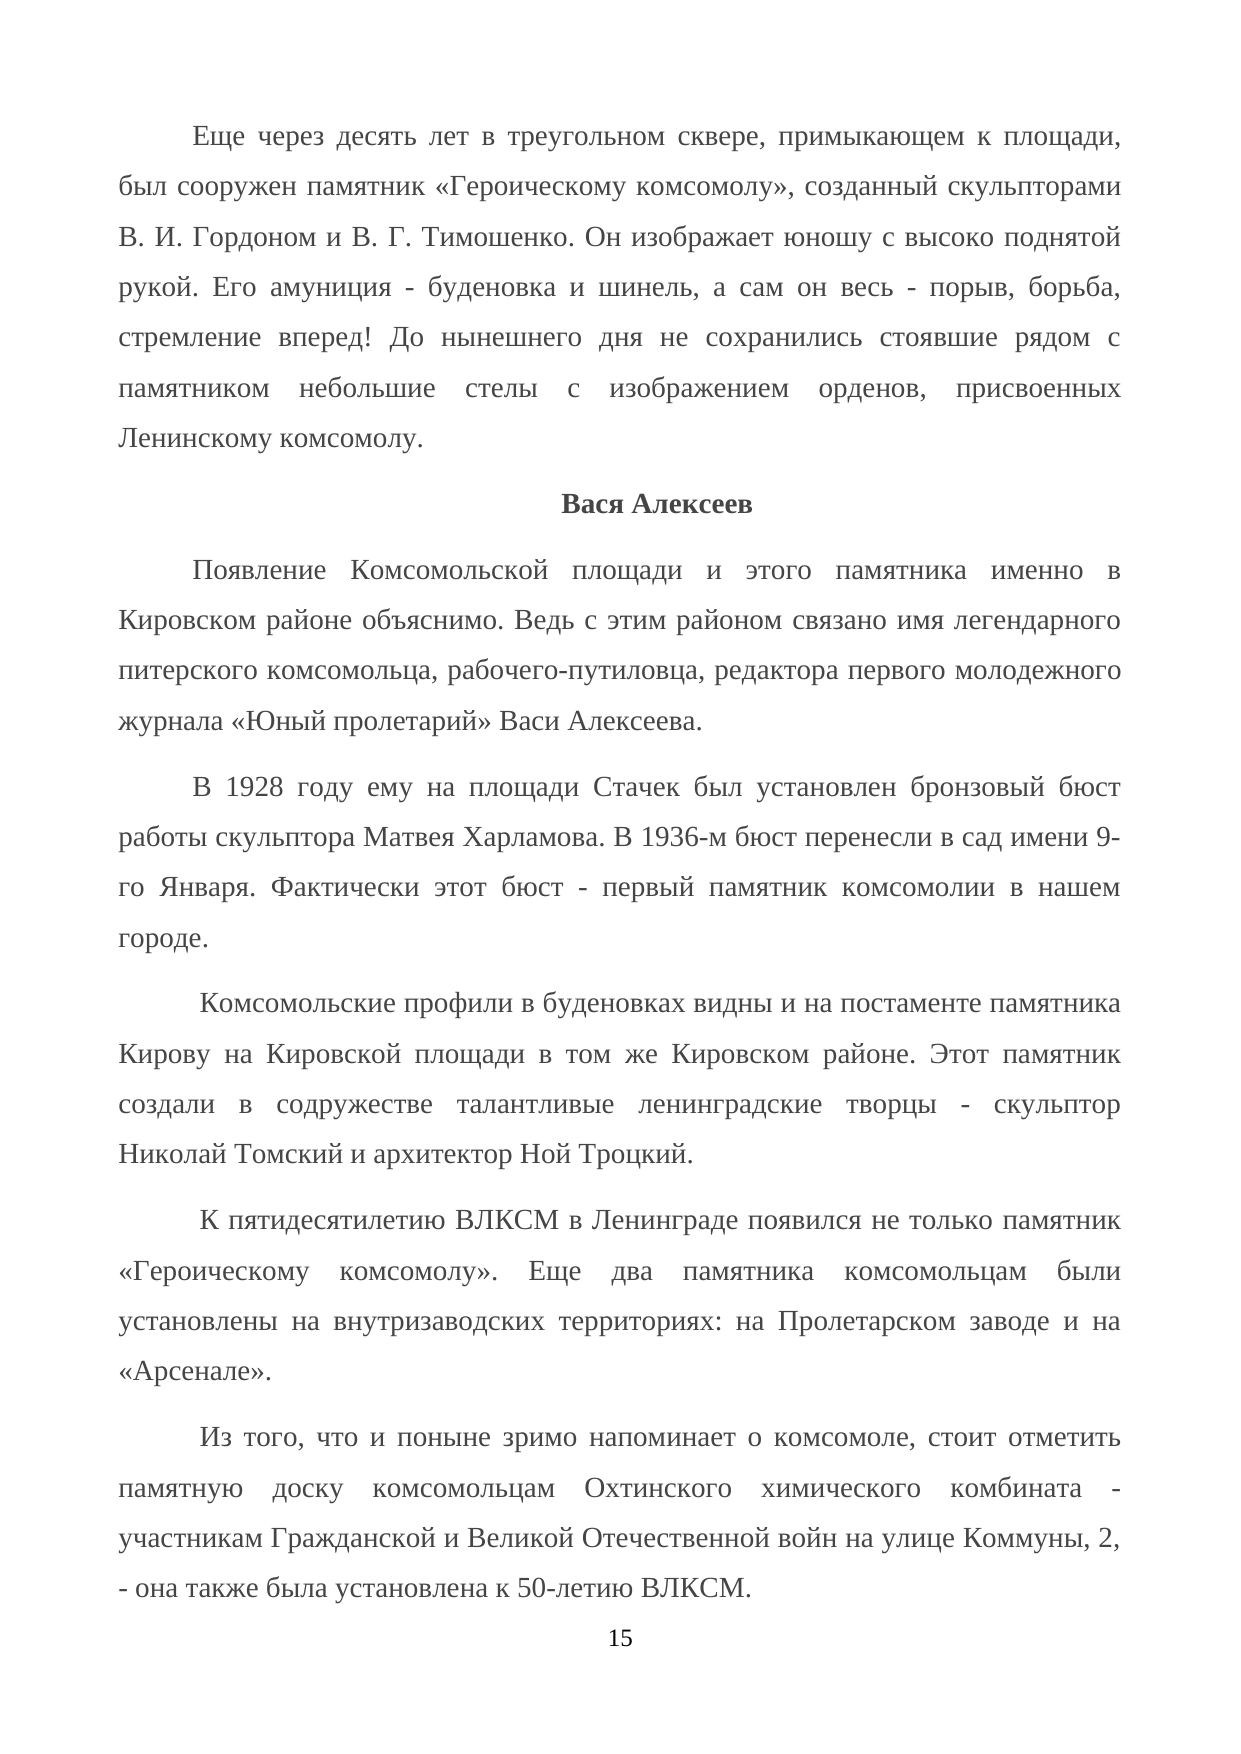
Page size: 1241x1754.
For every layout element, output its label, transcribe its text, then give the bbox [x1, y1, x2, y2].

text Из того, что и поныне зримо напоминает о комсомоле, стоит отметить памятную доску комсомольцам Охтинского химического комбината - участникам Гражданской и Великой Отечественной войн на улице Коммуны, 2, - она также была установлена к 50-летию ВЛКСМ. [118, 1419, 1122, 1604]
text Появление Комсомольской площади и этого памятника именно в Кировском районе объяснимо. Ведь с этим районом связано имя легендарного питерского комсомольца, рабочего-путиловца, редактора первого молодежного журнала «Юный пролетарий» Васи Алексеева. [118, 552, 1122, 736]
text Комсомольские профили в буденовках видны и на постаменте памятника Кирову на Кировской площади в том же Кировском районе. Этот памятник создали в содружестве талантливые ленинградские творцы - скульптор Николай Томский и архитектор Ной Троцкий. [118, 986, 1122, 1170]
text Вася Алексеев [118, 486, 1122, 519]
text Еще через десять лет в треугольном сквере, примыкающем к площади, был сооружен памятник «Героическому комсомолу», созданный скульпторами В. И. Гордоном и В. Г. Тимошенко. Он изображает юношу с высоко поднятой рукой. Его амуниция - буденовка и шинель, а сам он весь - порыв, борьба, стремление вперед! До нынешнего дня не сохранились стоявшие рядом с памятником небольшие стелы с изображением орденов, присвоенных Ленинскому комсомолу. [118, 118, 1122, 453]
text В 1928 году ему на площади Стачек был установлен бронзовый бюст работы скульптора Матвея Харламова. В 1936-м бюст перенесли в сад имени 9-го Января. Фактически этот бюст - первый памятник комсомолии в нашем городе. [118, 769, 1122, 953]
text К пятидесятилетию ВЛКСМ в Ленинграде появился не только памятник «Героическому комсомолу». Еще два памятника комсомольцам были установлены на внутризаводских территориях: на Пролетарском заводе и на «Арсенале». [118, 1202, 1122, 1387]
